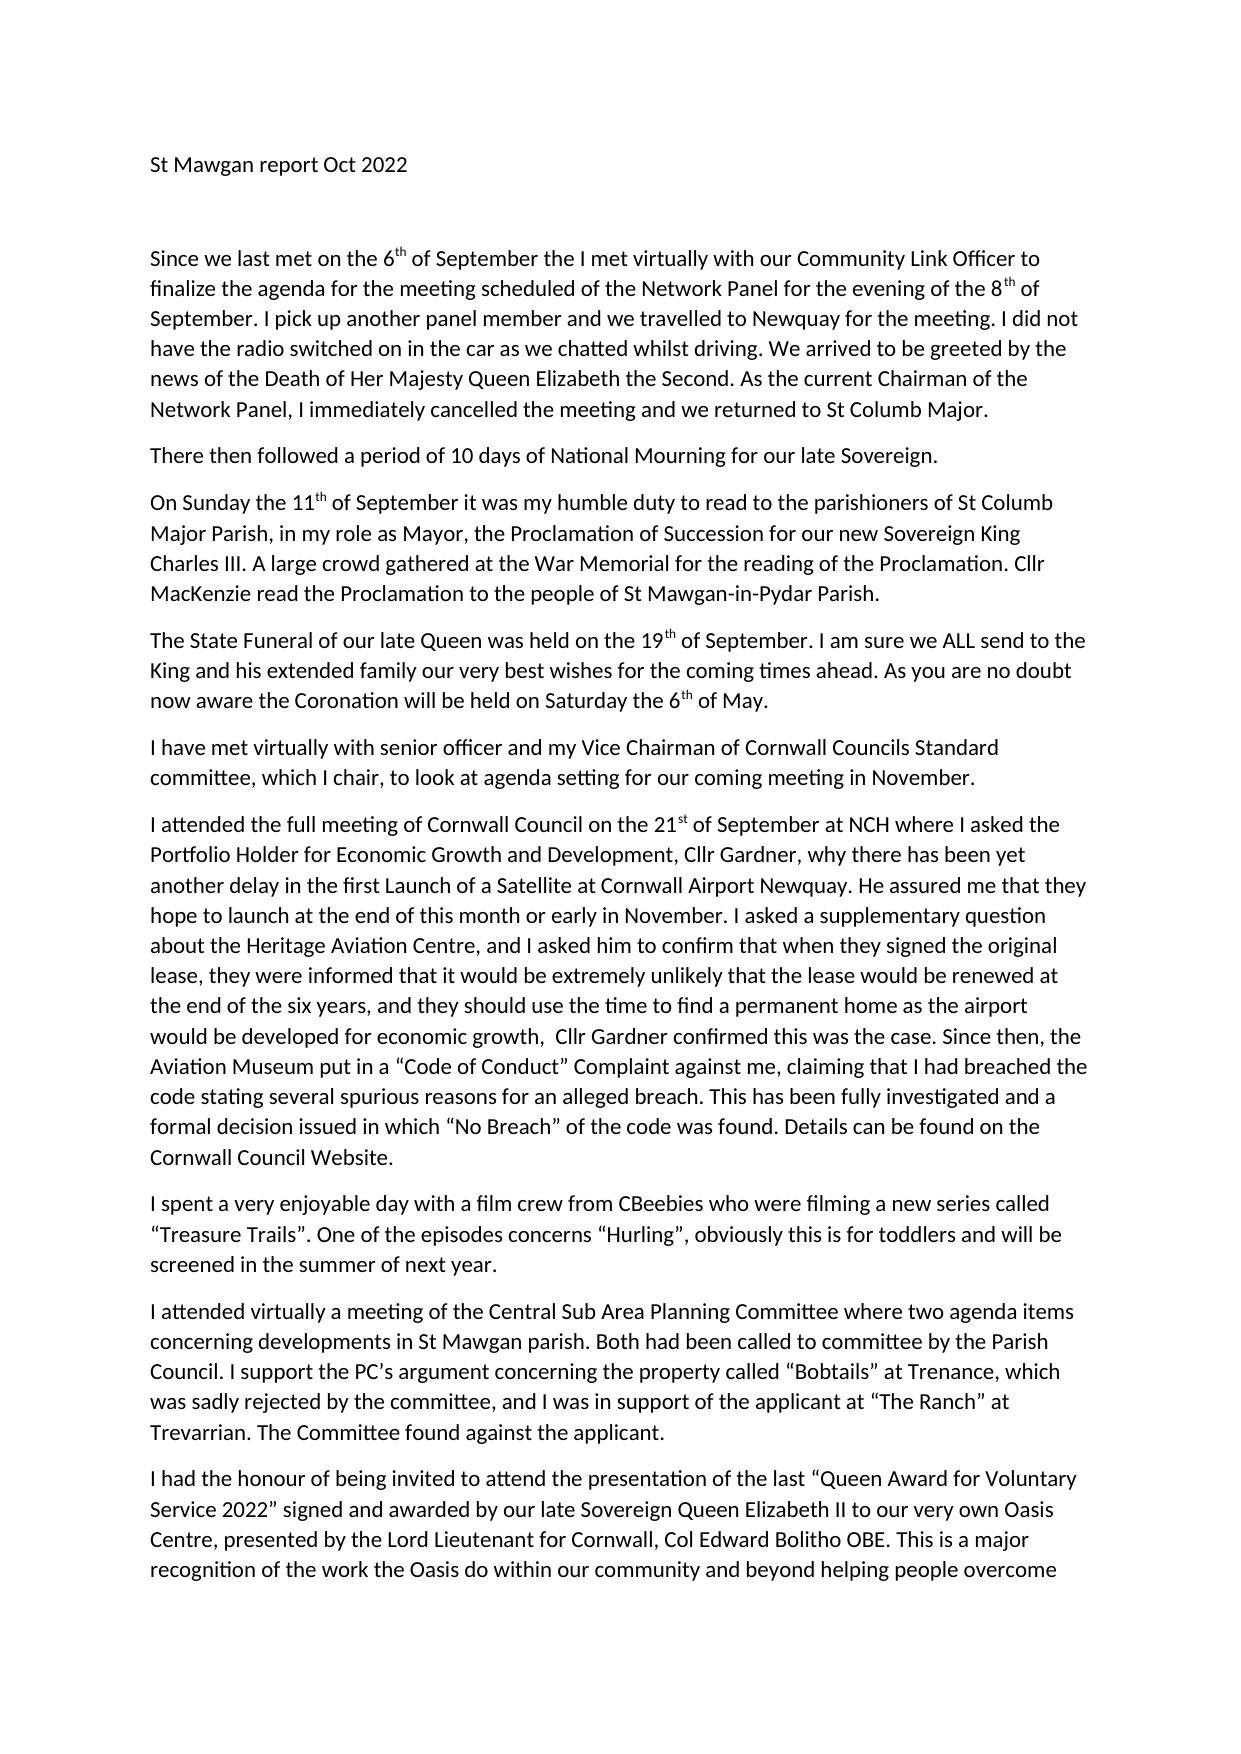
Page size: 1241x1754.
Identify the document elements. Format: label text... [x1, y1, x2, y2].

text The State Funeral of our late Queen was held on the 19th of September. I am sure we ALL send to the King and his extended family our very best wishes for the coming times ahead. As you are no doubt now aware the Coronation will be held on Saturday the 6th of May. [150, 626, 1090, 714]
text Since we last met on the 6th of September the I met virtually with our Community Link Officer to finalize the agenda for the meeting scheduled of the Network Panel for the evening of the 8th of September. I pick up another panel member and we travelled to Newquay for the meeting. I did not have the radio switched on in the car as we chatted whilst driving. We arrived to be greeted by the news of the Death of Her Majesty Queen Elizabeth the Second. As the current Chairman of the Network Panel, I immediately cancelled the meeting and we returned to St Columb Major. [150, 244, 1090, 423]
text St Mawgan report Oct 2022 [150, 150, 1090, 178]
text I attended the full meeting of Cornwall Council on the 21st of September at NCH where I asked the Portfolio Holder for Economic Growth and Development, Cllr Gardner, why there has been yet another delay in the first Launch of a Satellite at Cornwall Airport Newquay. He assured me that they hope to launch at the end of this month or early in November. I asked a supplementary question about the Heritage Aviation Centre, and I asked him to confirm that when they signed the original lease, they were informed that it would be extremely unlikely that the lease would be renewed at the end of the six years, and they should use the time to find a permanent home as the airport would be developed for economic growth, Cllr Gardner confirmed this was the case. Since then, the Aviation Museum put in a “Code of Conduct” Complaint against me, claiming that I had breached the code stating several spurious reasons for an alleged breach. This has been fully investigated and a formal decision issued in which “No Breach” of the code was found. Details can be found on the Cornwall Council Website. [150, 810, 1090, 1171]
text I have met virtually with senior officer and my Vice Chairman of Cornwall Councils Standard committee, which I chair, to look at agenda setting for our coming meeting in November. [150, 733, 1090, 792]
text I attended virtually a meeting of the Central Sub Area Planning Committee where two agenda items concerning developments in St Mawgan parish. Both had been called to committee by the Parish Council. I support the PC’s argument concerning the property called “Bobtails” at Trenance, which was sadly rejected by the committee, and I was in support of the applicant at “The Ranch” at Trevarrian. The Committee found against the applicant. [150, 1297, 1090, 1446]
text On Sunday the 11th of September it was my humble duty to read to the parishioners of St Columb Major Parish, in my role as Mayor, the Proclamation of Succession for our new Sovereign King Charles III. A large crowd gathered at the War Memorial for the reading of the Proclamation. Cllr MacKenzie read the Proclamation to the people of St Mawgan-in-Pydar Parish. [150, 488, 1090, 607]
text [150, 1464, 1090, 1583]
text There then followed a period of 10 days of National Mourning for our late Sovereign. [150, 442, 1090, 470]
text I spent a very enjoyable day with a film crew from CBeebies who were filming a new series called “Treasure Trails”. One of the episodes concerns “Hurling”, obviously this is for toddlers and will be screened in the summer of next year. [150, 1189, 1090, 1278]
